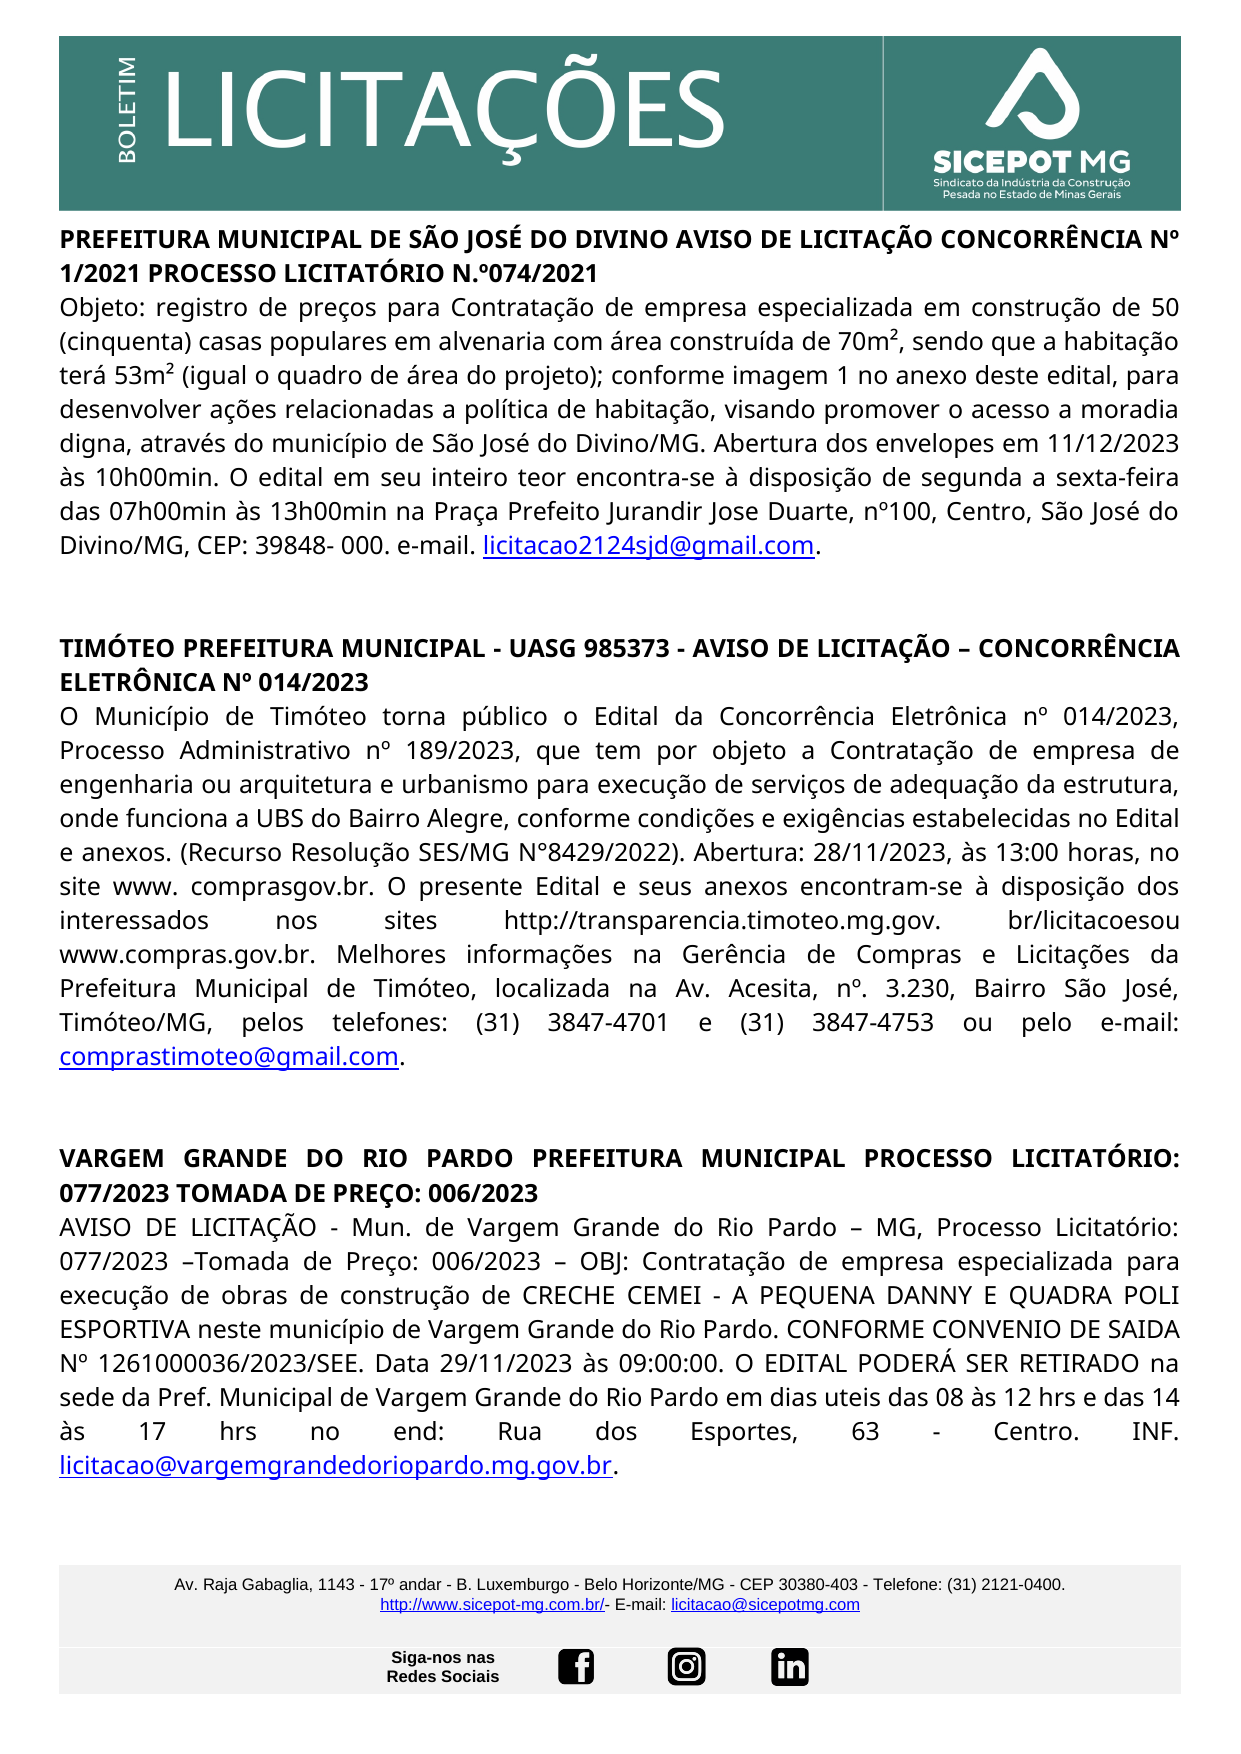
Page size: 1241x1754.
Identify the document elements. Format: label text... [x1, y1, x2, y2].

picture [557, 1648, 594, 1685]
text PREFEITURA MUNICIPAL DE SÃO JOSÉ DO DIVINO AVISO DE LICITAÇÃO CONCORRÊNCIA Nº 1/2021 PROCESSO LICITATÓRIO N.º074/2021 [59, 221, 1181, 289]
text Objeto: registro de preços para Contratação de empresa especializada em construção de 50 (cinquenta) casas populares em alvenaria com área construída de 70m², sendo que a habitação terá 53m² (igual o quadro de área do projeto); conforme imagem 1 no anexo deste edital, para desenvolver ações relacionadas a política de habitação, visando promover o acesso a moradia digna, através do município de São José do Divino/MG. Abertura dos envelopes em 11/12/2023 às 10h00min. O edital em seu inteiro teor encontra-se à disposição de segunda a sexta-feira das 07h00min às 13h00min na Praça Prefeito Jurandir Jose Duarte, nº100, Centro, São José do Divino/MG, CEP: 39848- 000. e-mail. licitacao2124sjd@gmail.com. [59, 289, 1181, 562]
text O Município de Timóteo torna público o Edital da Concorrência Eletrônica nº 014/2023, Processo Administrativo nº 189/2023, que tem por objeto a Contratação de empresa de engenharia ou arquitetura e urbanismo para execução de serviços de adequação da estrutura, onde funciona a UBS do Bairro Alegre, conforme condições e exigências estabelecidas no Edital e anexos. (Recurso Resolução SES/MG N°8429/2022). Abertura: 28/11/2023, às 13:00 horas, no site www. comprasgov.br. O presente Edital e seus anexos encontram-se à disposição dos interessados nos sites http://transparencia.timoteo.mg.gov. br/licitacoesou www.compras.gov.br. Melhores informações na Gerência de Compras e Licitações da Prefeitura Municipal de Timóteo, localizada na Av. Acesita, nº. 3.230, Bairro São José, Timóteo/MG, pelos telefones: (31) 3847-4701 e (31) 3847-4753 ou pelo e-mail: comprastimoteo@gmail.com. [59, 698, 1181, 1073]
picture [667, 1647, 706, 1686]
text TIMÓTEO PREFEITURA MUNICIPAL - UASG 985373 - AVISO DE LICITAÇÃO – CONCORRÊNCIA ELETRÔNICA Nº 014/2023 [59, 630, 1181, 698]
text VARGEM GRANDE DO RIO PARDO PREFEITURA MUNICIPAL PROCESSO LICITATÓRIO: 077/2023 TOMADA DE PREÇO: 006/2023 [59, 1141, 1181, 1209]
text AVISO DE LICITAÇÃO - Mun. de Vargem Grande do Rio Pardo – MG, Processo Licitatório: 077/2023 –Tomada de Preço: 006/2023 – OBJ: Contratação de empresa especializada para execução de obras de construção de CRECHE CEMEI - A PEQUENA DANNY E QUADRA POLI ESPORTIVA neste município de Vargem Grande do Rio Pardo. CONFORME CONVENIO DE SAIDA Nº 1261000036/2023/SEE. Data 29/11/2023 às 09:00:00. O EDITAL PODERÁ SER RETIRADO na sede da Pref. Municipal de Vargem Grande do Rio Pardo em dias uteis das 08 às 12 hrs e das 14 às 17 hrs no end: Rua dos Esportes, 63 - Centro. INF. licitacao@vargemgrandedoriopardo.mg.gov.br. [59, 1209, 1181, 1482]
picture [771, 1648, 809, 1686]
picture [59, 36, 1181, 211]
